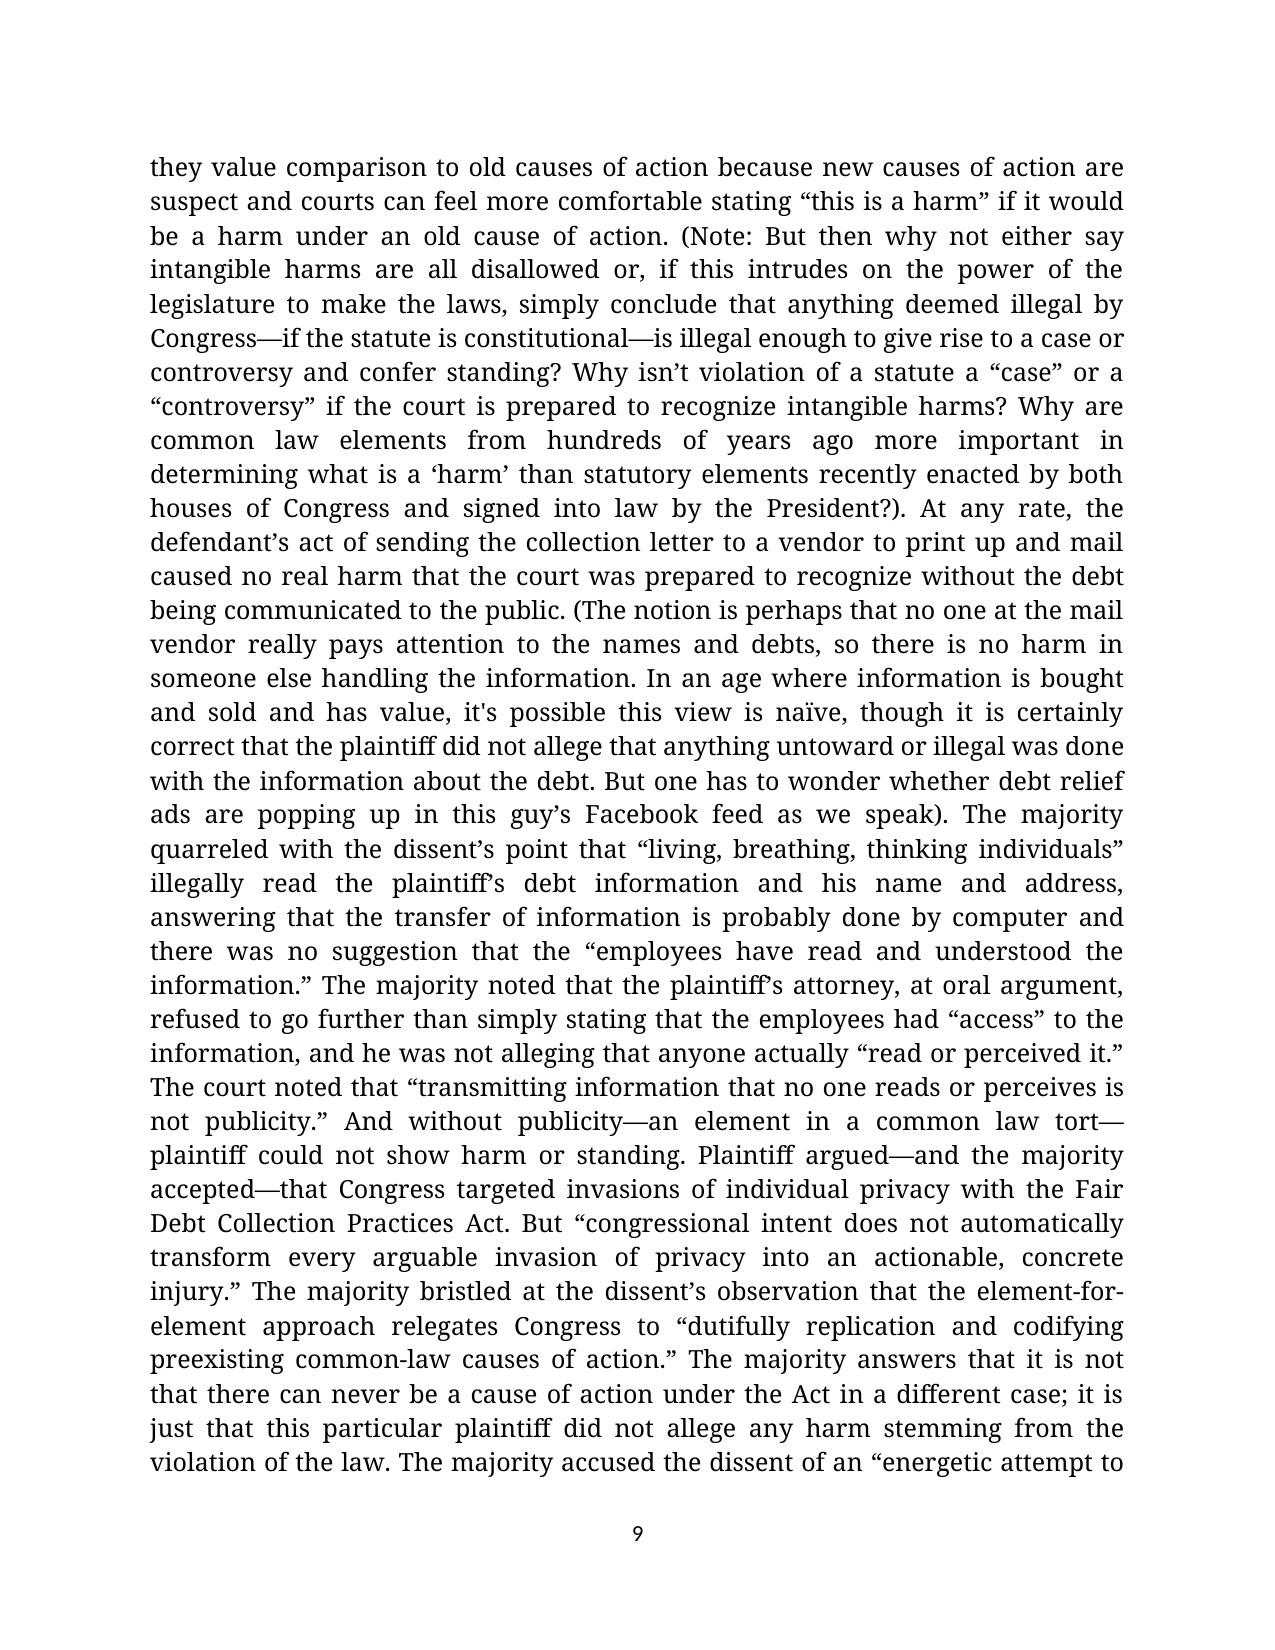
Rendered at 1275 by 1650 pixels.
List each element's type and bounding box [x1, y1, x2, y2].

text [150, 150, 1125, 1478]
